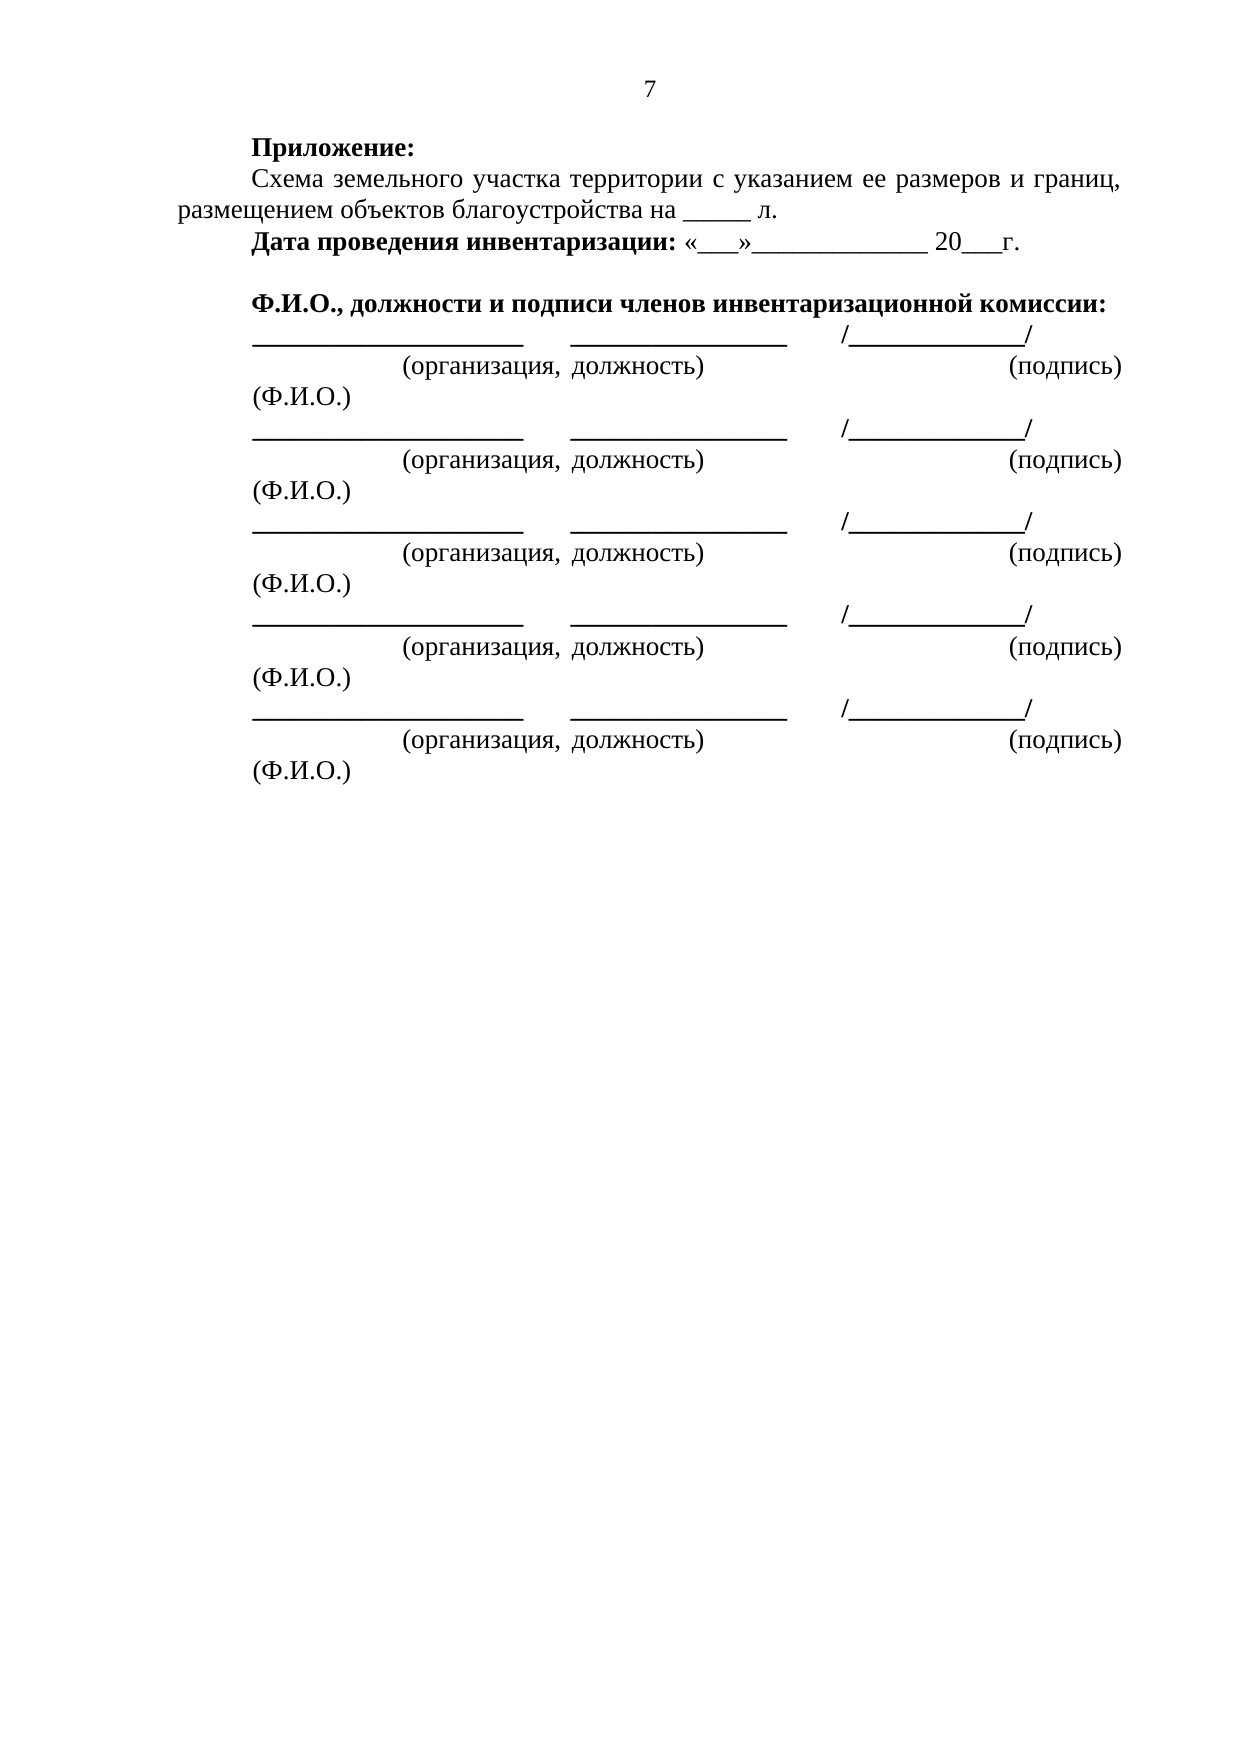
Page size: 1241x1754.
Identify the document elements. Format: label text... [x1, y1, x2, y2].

list Схема земельного участка территории с указанием ее размеров и границ, размещением объектов благоустройства на _____ л. [177, 162, 1122, 225]
list ____________________ ________________ /_____________/ [252, 412, 1122, 443]
list (организация, должность) (подпись) (Ф.И.О.) [252, 349, 1122, 412]
list ____________________ ________________ /_____________/ [252, 692, 1122, 723]
list ____________________ ________________ /_____________/ [252, 598, 1122, 630]
list ____________________ ________________ /_____________/ [252, 505, 1122, 536]
list (организация, должность) (подпись) (Ф.И.О.) [252, 630, 1122, 692]
list Ф.И.О., должности и подписи членов инвентаризационной комиссии: [177, 287, 1122, 318]
list (организация, должность) (подпись) (Ф.И.О.) [252, 723, 1122, 785]
list Дата проведения инвентаризации: «___»_____________ 20___г. [177, 225, 1122, 256]
list (организация, должность) (подпись) (Ф.И.О.) [252, 536, 1122, 598]
text Приложение: [177, 131, 1122, 162]
list ____________________ ________________ /_____________/ [252, 318, 1122, 349]
list (организация, должность) (подпись) (Ф.И.О.) [252, 443, 1122, 505]
